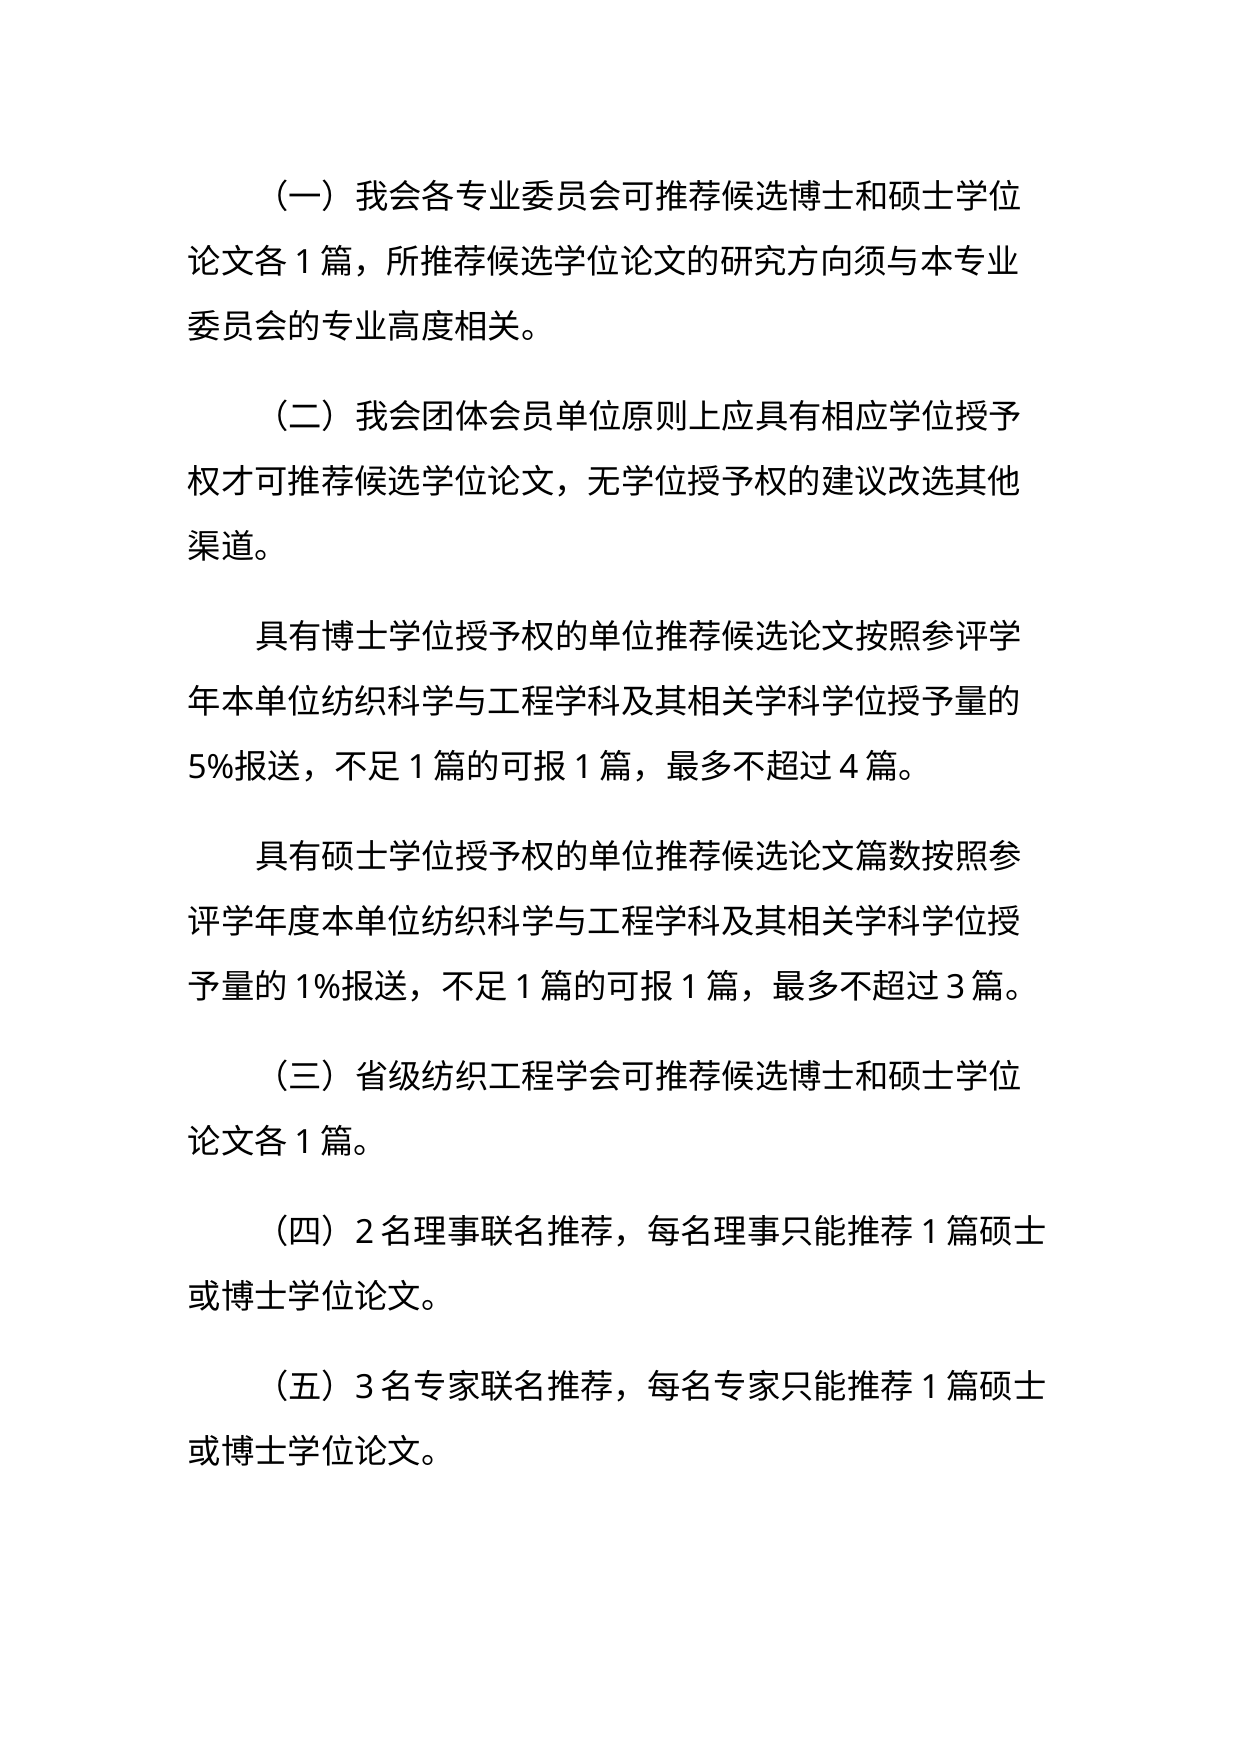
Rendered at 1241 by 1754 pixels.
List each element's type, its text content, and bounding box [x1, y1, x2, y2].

text （一）我会各专业委员会可推荐候选博士和硕士学位论文各1篇，所推荐候选学位论文的研究方向须与本专业委员会的专业高度相关。 [187, 162, 1053, 357]
text （三）省级纺织工程学会可推荐候选博士和硕士学位论文各1篇。 [187, 1042, 1053, 1172]
text （四）2名理事联名推荐，每名理事只能推荐1篇硕士或博士学位论文。 [187, 1197, 1053, 1327]
text （二）我会团体会员单位原则上应具有相应学位授予权才可推荐候选学位论文，无学位授予权的建议改选其他渠道。 [187, 382, 1053, 577]
text 具有硕士学位授予权的单位推荐候选论文篇数按照参评学年度本单位纺织科学与工程学科及其相关学科学位授予量的1%报送，不足1篇的可报1篇，最多不超过3篇。 [187, 822, 1053, 1017]
text 具有博士学位授予权的单位推荐候选论文按照参评学年本单位纺织科学与工程学科及其相关学科学位授予量的5%报送，不足1篇的可报1篇，最多不超过4篇。 [187, 602, 1053, 797]
text （五）3名专家联名推荐，每名专家只能推荐1篇硕士或博士学位论文。 [187, 1352, 1053, 1482]
